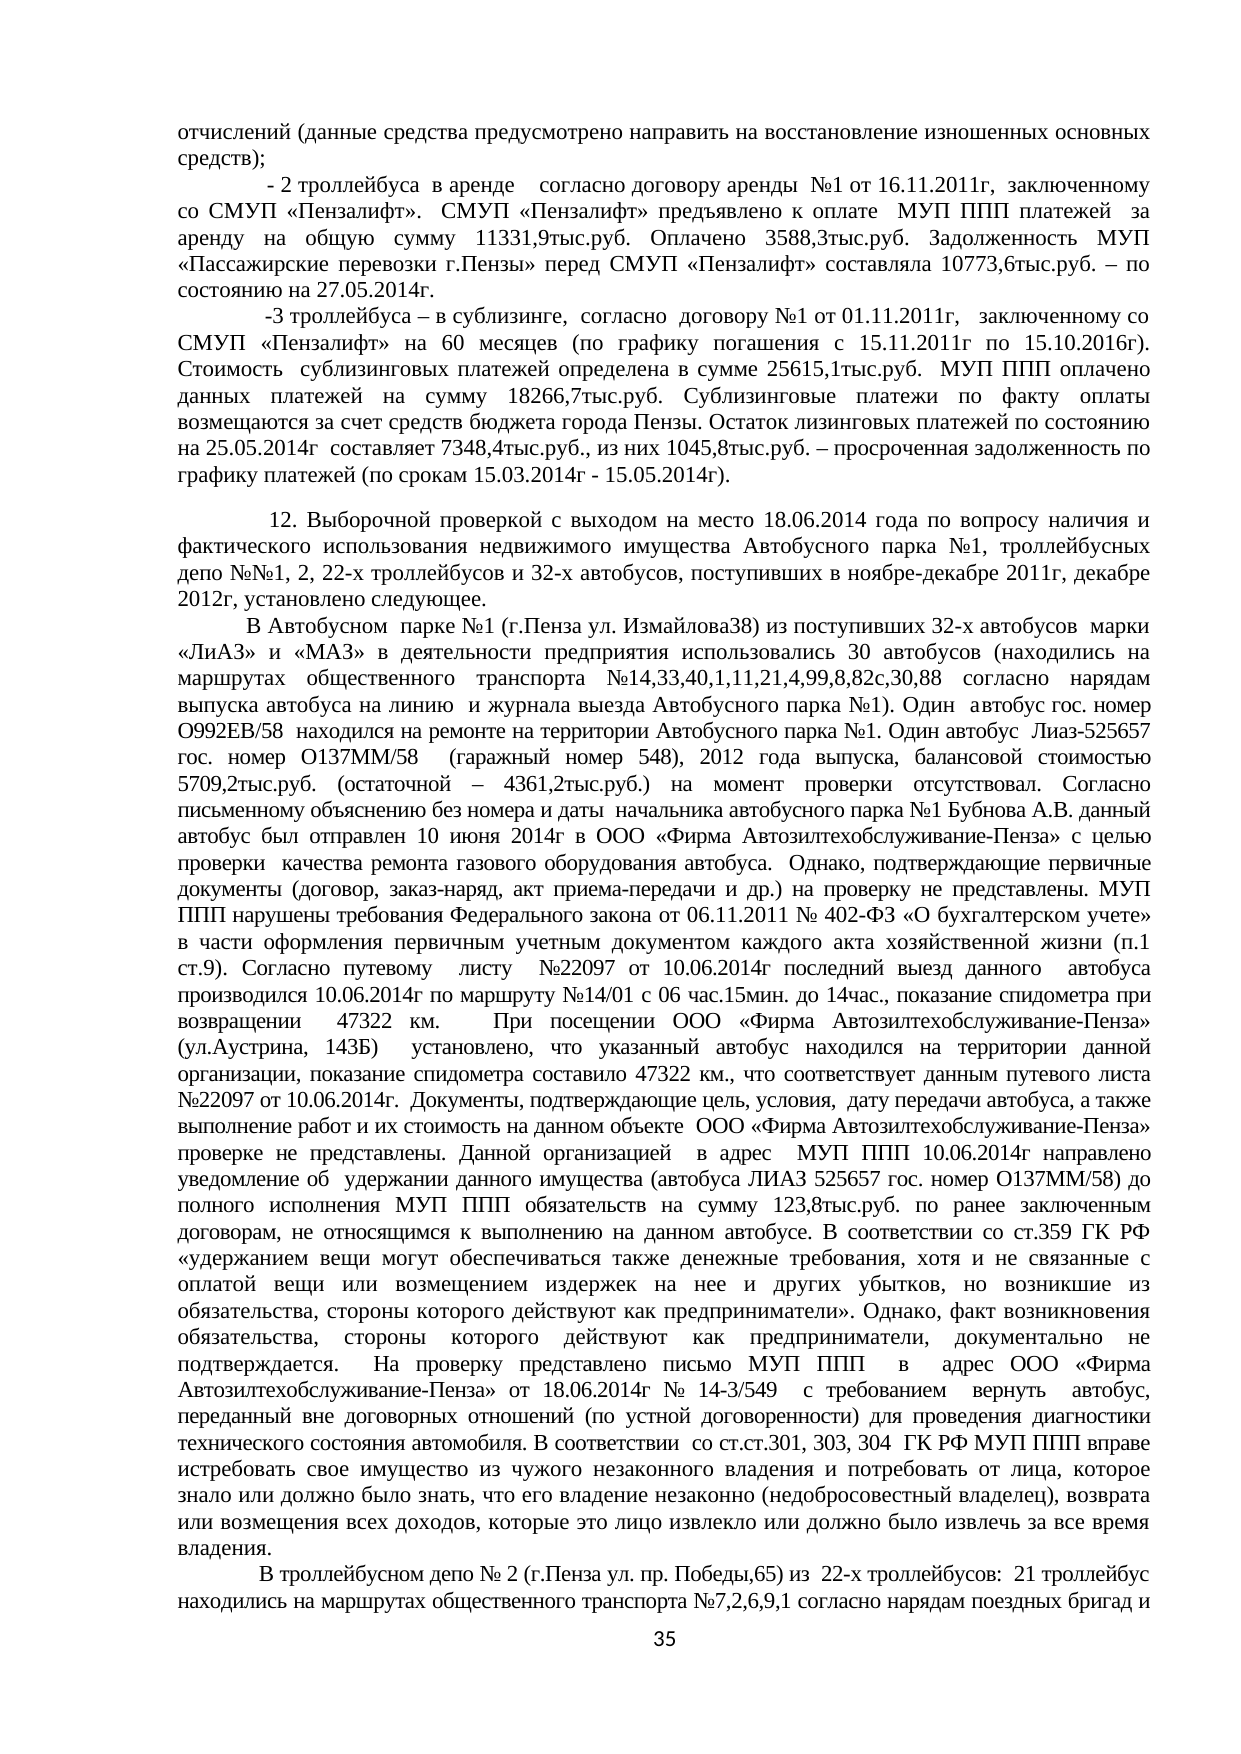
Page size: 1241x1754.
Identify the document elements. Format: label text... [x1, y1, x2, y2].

text В Автобусном парке №1 (г.Пенза ул. Измайлова38) из поступивших 32-х автобусов марки «ЛиАЗ» и «МАЗ» в деятельности предприятия использовались 30 автобусов (находились на маршрутах общественного транспорта №14,33,40,1,11,21,4,99,8,82с,30,88 согласно нарядам выпуска автобуса на линию и журнала выезда Автобусного парка №1). Один автобус гос. номер О992ЕВ/58 находился на ремонте на территории Автобусного парка №1. Один автобус Лиаз-525657 гос. номер О137ММ/58 (гаражный номер 548), 2012 года выпуска, балансовой стоимостью 5709,2тыс.руб. (остаточной – 4361,2тыс.руб.) на момент проверки отсутствовал. Согласно письменному объяснению без номера и даты начальника автобусного парка №1 Бубнова А.В. данный автобус был отправлен 10 июня 2014г в ООО «Фирма Автозилтехобслуживание-Пенза» с целью проверки качества ремонта газового оборудования автобуса. Однако, подтверждающие первичные документы (договор, заказ-наряд, акт приема-передачи и др.) на проверку не представлены. МУП ППП нарушены требования Федерального закона от 06.11.2011 № 402-ФЗ «О бухгалтерском учете» в части оформления первичным учетным документом каждого акта хозяйственной жизни (п.1 ст.9). Согласно путевому листу №22097 от 10.06.2014г последний выезд данного автобуса производился 10.06.2014г по маршруту №14/01 с 06 час.15мин. до 14час., показание спидометра при возвращении 47322 км. При посещении ООО «Фирма Автозилтехобслуживание-Пенза» (ул.Аустрина, 143Б) установлено, что указанный автобус находился на территории данной организации, показание спидометра составило 47322 км., что соответствует данным путевого листа №22097 от 10.06.2014г. Документы, подтверждающие цель, условия, дату передачи автобуса, а также выполнение работ и их стоимость на данном объекте ООО «Фирма Автозилтехобслуживание-Пенза» проверке не представлены. Данной организацией в адрес МУП ППП 10.06.2014г направлено уведомление об удержании данного имущества (автобуса ЛИАЗ 525657 гос. номер О137ММ/58) до полного исполнения МУП ППП обязательств на сумму 123,8тыс.руб. по ранее заключенным договорам, не относящимся к выполнению на данном автобусе. В соответствии со ст.359 ГК РФ «удержанием вещи могут обеспечиваться также денежные требования, хотя и не связанные с оплатой вещи или возмещением издержек на нее и других убытков, но возникшие из обязательства, стороны которого действуют как предприниматели». Однако, факт возникновения обязательства, стороны которого действуют как предприниматели, документально не подтверждается. На проверку представлено письмо МУП ППП в адрес ООО «Фирма Автозилтехобслуживание-Пенза» от 18.06.2014г № 14-3/549 с требованием вернуть автобус, переданный вне договорных отношений (по устной договоренности) для проведения диагностики технического состояния автомобиля. В соответствии со ст.ст.301, 303, 304 ГК РФ МУП ППП вправе истребовать свое имущество из чужого незаконного владения и потребовать от лица, которое знало или должно было знать, что его владение незаконно (недобросовестный владелец), возврата или возмещения всех доходов, которые это лицо извлекло или должно было извлечь за все время владения. [177, 612, 1152, 1560]
text 12. Выборочной проверкой с выходом на место 18.06.2014 года по вопросу наличия и фактического использования недвижимого имущества Автобусного парка №1, троллейбусных депо №№1, 2, 22-х троллейбусов и 32-х автобусов, поступивших в ноябре-декабре 2011г, декабре 2012г, установлено следующее. [177, 506, 1152, 612]
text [177, 118, 1152, 171]
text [177, 1560, 1152, 1613]
text -3 троллейбуса – в сублизинге, согласно договору №1 от 01.11.2011г, заключенному со СМУП «Пензалифт» на 60 месяцев (по графику погашения с 15.11.2011г по 15.10.2016г). Стоимость сублизинговых платежей определена в сумме 25615,1тыс.руб. МУП ППП оплачено данных платежей на сумму 18266,7тыс.руб. Сублизинговые платежи по факту оплаты возмещаются за счет средств бюджета города Пензы. Остаток лизинговых платежей по состоянию на 25.05.2014г составляет 7348,4тыс.руб., из них 1045,8тыс.руб. – просроченная задолженность по графику платежей (по срокам 15.03.2014г - 15.05.2014г). [177, 303, 1152, 487]
text - 2 троллейбуса в аренде согласно договору аренды №1 от 16.11.2011г, заключенному со СМУП «Пензалифт». СМУП «Пензалифт» предъявлено к оплате МУП ППП платежей за аренду на общую сумму 11331,9тыс.руб. Оплачено 3588,3тыс.руб. Задолженность МУП «Пассажирские перевозки г.Пензы» перед СМУП «Пензалифт» составляла 10773,6тыс.руб. – по состоянию на 27.05.2014г. [175, 171, 1152, 303]
